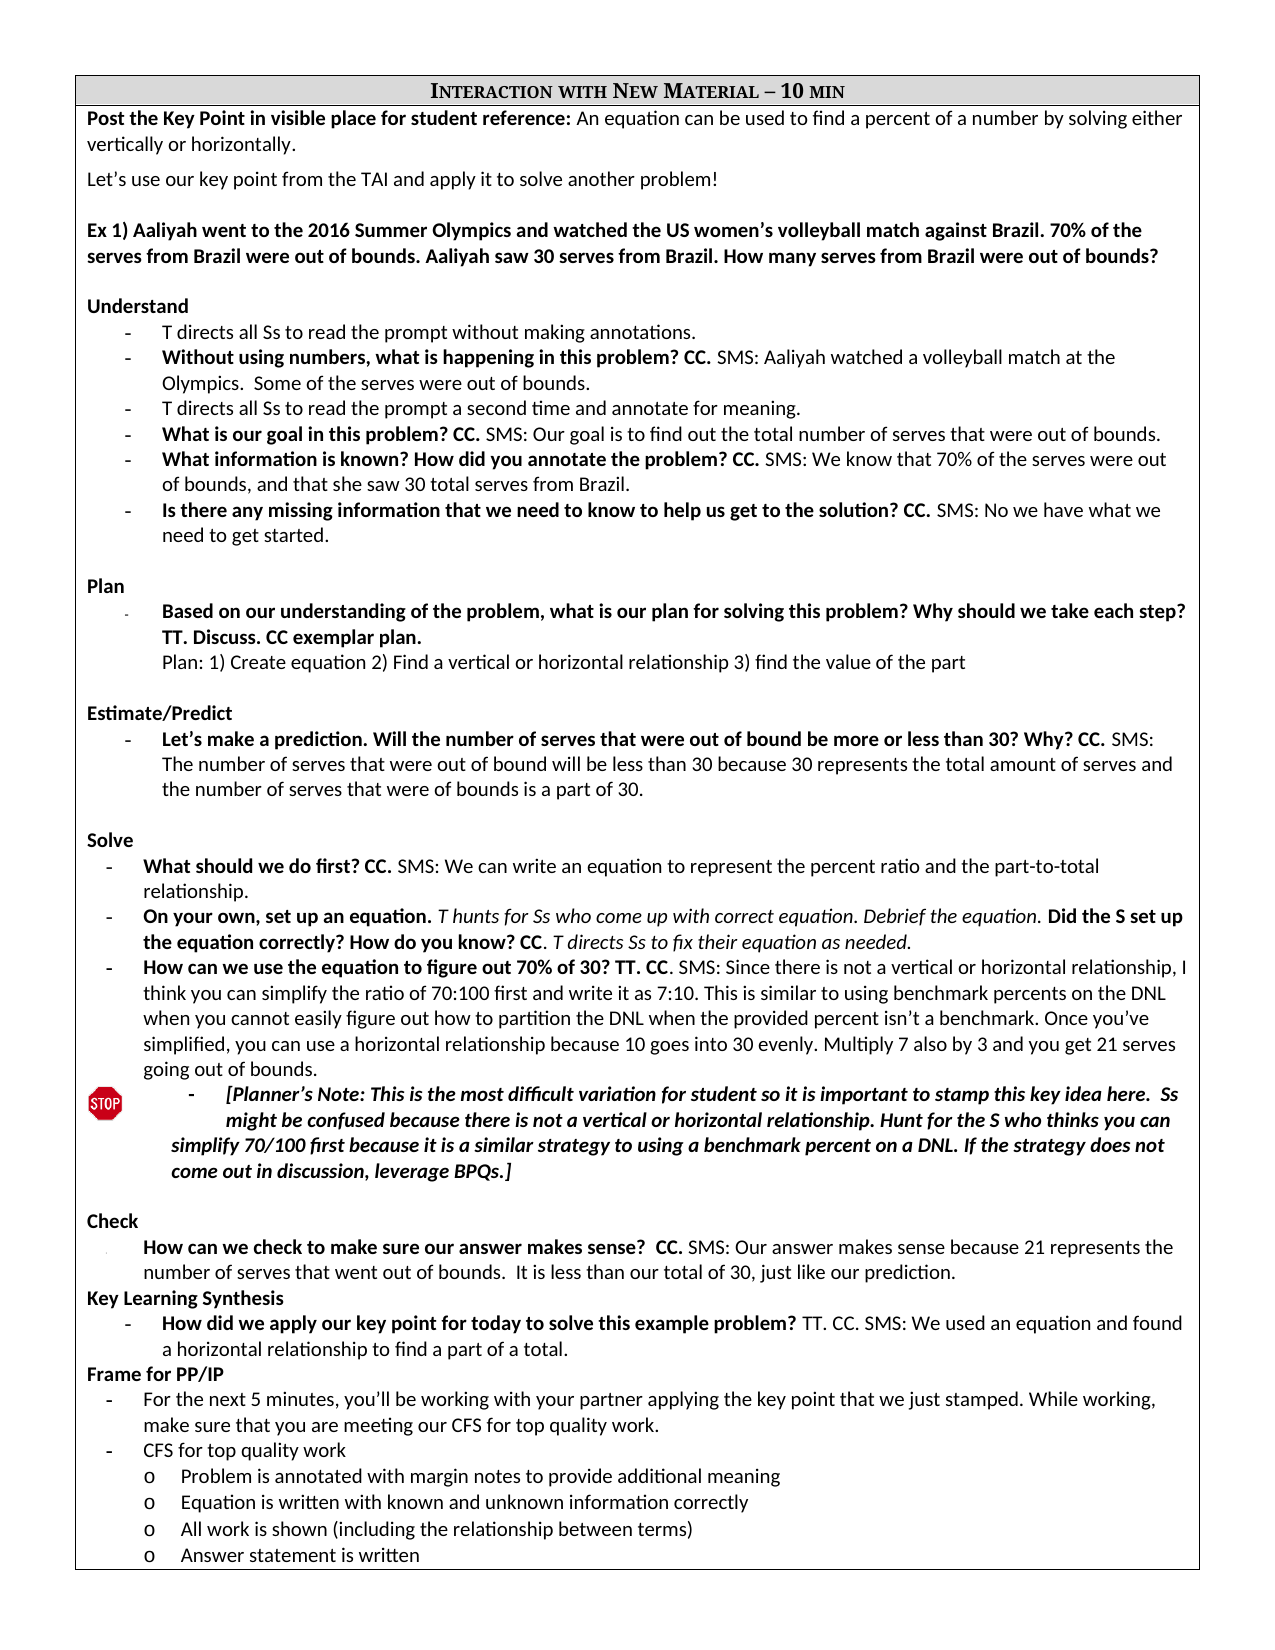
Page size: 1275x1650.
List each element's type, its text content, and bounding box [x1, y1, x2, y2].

table_header Interaction with New Material – 10 min [76, 76, 1199, 104]
table_cell Post the Key Point in visible place for student reference: An equation can be used to find a percent of a number by solving either vertically or horizontally. Let’s use our key point from the TAI and apply it to solve another problem! Ex 1) Aaliyah went to the 2016 Summer Olympics and watched the US women’s volleyball match against Brazil. 70% of the serves from Brazil were out of bounds. Aaliyah saw 30 serves from Brazil. How many serves from Brazil were out of bounds? Understand T directs all Ss to read the prompt without making annotations. Without using numbers, what is happening in this problem? CC. SMS: Aaliyah watched a volleyball match at the Olympics. Some of the serves were out of bounds. T directs all Ss to read the prompt a second time and annotate for meaning. What is our goal in this problem? CC. SMS: Our goal is to find out the total number of serves that were out of bounds. What information is known? How did you annotate the problem? CC. SMS: We know that 70% of the serves were out of bounds, and that she saw 30 total serves from Brazil. Is there any missing information that we need to know to help us get to the solution? CC. SMS: No we have what we need to get started. Plan Based on our understanding of the problem, what is our plan for solving this problem? Why should we take each step? TT. Discuss. CC exemplar plan. Plan: 1) Create equation 2) Find a vertical or horizontal relationship 3) find the value of the part Estimate/Predict Let’s make a prediction. Will the number of serves that were out of bound be more or less than 30? Why? CC. SMS: The number of serves that were out of bound will be less than 30 because 30 represents the total amount of serves and the number of serves that were of bounds is a part of 30. Solve What should we do first? CC. SMS: We can write an equation to represent the percent ratio and the part-to-total relationship. On your own, set up an equation. T hunts for Ss who come up with correct equation. Debrief the equation. Did the S set up the equation correctly? How do you know? CC. T directs Ss to fix their equation as needed. How can we use the equation to figure out 70% of 30? TT. CC. SMS: Since there is not a vertical or horizontal relationship, I think you can simplify the ratio of 70:100 first and write it as 7:10. This is similar to using benchmark percents on the DNL when you cannot easily figure out how to partition the DNL when the provided percent isn’t a benchmark. Once you’ve simplified, you can use a horizontal relationship because 10 goes into 30 evenly. Multiply 7 also by 3 and you get 21 serves going out of bounds. [Planner’s Note: This is the most difficult variation for student so it is important to stamp this key idea here. Ss might be confused because there is not a vertical or horizontal relationship. Hunt for the S who thinks you can simplify 70/100 first because it is a similar strategy to using a benchmark percent on a DNL. If the strategy does not come out in discussion, leverage BPQs.] Check How can we check to make sure our answer makes sense? CC. SMS: Our answer makes sense because 21 represents the number of serves that went out of bounds. It is less than our total of 30, just like our prediction. Key Learning Synthesis How did we apply our key point for today to solve this example problem? TT. CC. SMS: We used an equation and found a horizontal relationship to find a part of a total. Frame for PP/IP For the next 5 minutes, you’ll be working with your partner applying the key point that we just stamped. While working, make sure that you are meeting our CFS for top quality work. CFS for top quality work Problem is annotated with margin notes to provide additional meaning Equation is written with known and unknown information correctly All work is shown (including the relationship between terms) Answer statement is written [76, 106, 1199, 1569]
picture [84, 1084, 123, 1119]
